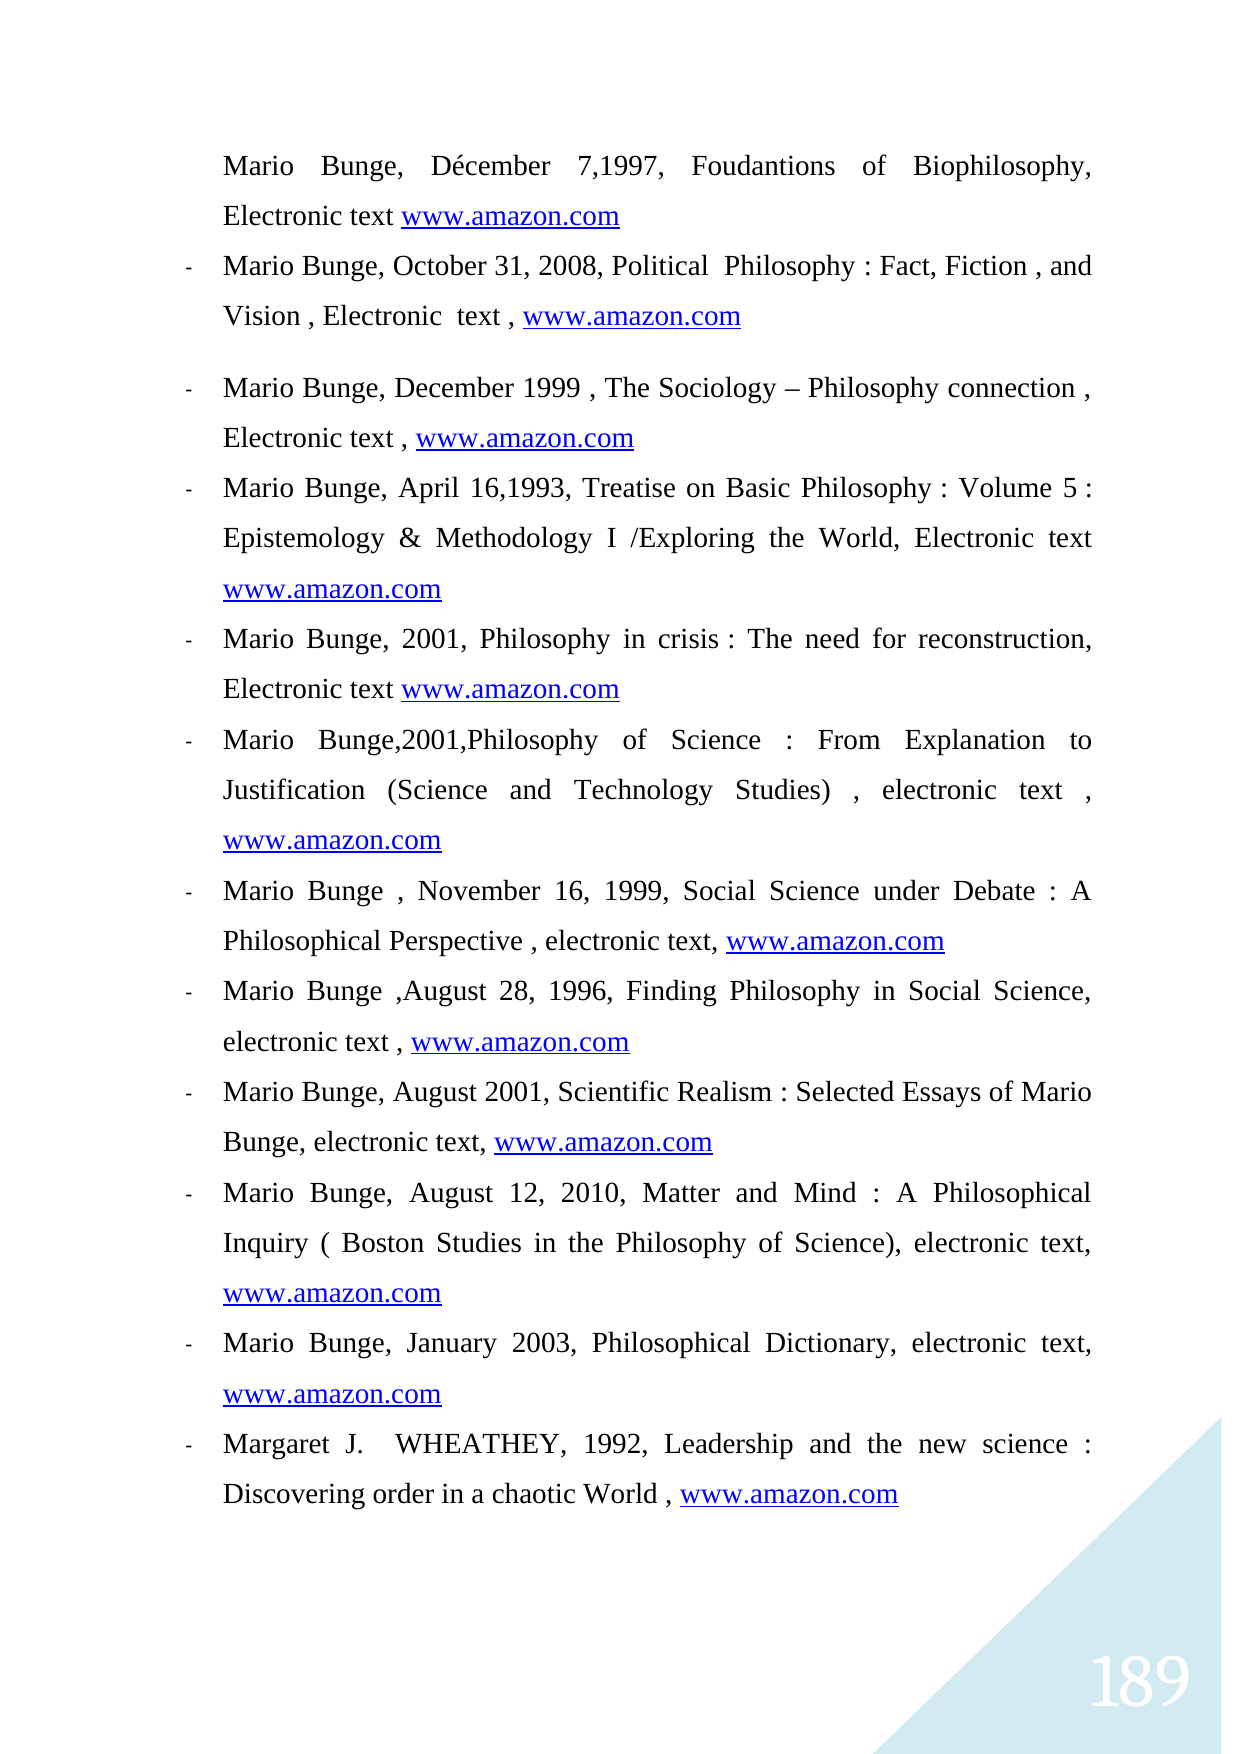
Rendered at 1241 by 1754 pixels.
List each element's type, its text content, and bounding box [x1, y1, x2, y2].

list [185, 148, 1093, 231]
list Mario Bunge,2001,Philosophy of Science : From Explanation to Justification (Science and Technology Studies) , electronic text , www.amazon.com [185, 722, 1093, 856]
list Mario Bunge, August 2001, Scientific Realism : Selected Essays of Mario Bunge, electronic text, www.amazon.com [185, 1074, 1093, 1158]
list Mario Bunge, January 2003, Philosophical Dictionary, electronic text, www.amazon.com [185, 1326, 1093, 1409]
list Mario Bunge, August 12, 2010, Matter and Mind : A Philosophical Inquiry ( Boston Studies in the Philosophy of Science), electronic text, www.amazon.com [185, 1175, 1093, 1309]
list Mario Bunge, 2001, Philosophy in crisis : The need for reconstruction, Electronic text www.amazon.com [185, 621, 1093, 705]
list Mario Bunge , November 16, 1999, Social Science under Debate : A Philosophical Perspective , electronic text, www.amazon.com [185, 873, 1093, 957]
list Margaret J. WHEATHEY, 1992, Leadership and the new science : Discovering order in a chaotic World , www.amazon.com [185, 1426, 1093, 1510]
list Mario Bunge ,August 28, 1996, Finding Philosophy in Social Science, electronic text , www.amazon.com [185, 973, 1093, 1057]
list Mario Bunge, October 31, 2008, Political Philosophy : Fact, Fiction , and Vision , Electronic text , www.amazon.com [185, 248, 1093, 332]
list Mario Bunge, December 1999 , The Sociology – Philosophy connection , Electronic text , www.amazon.com [185, 370, 1093, 453]
list Mario Bunge, April 16,1993, Treatise on Basic Philosophy : Volume 5 : Epistemology & Methodology I /Exploring the World, Electronic text www.amazon.com [185, 470, 1093, 604]
